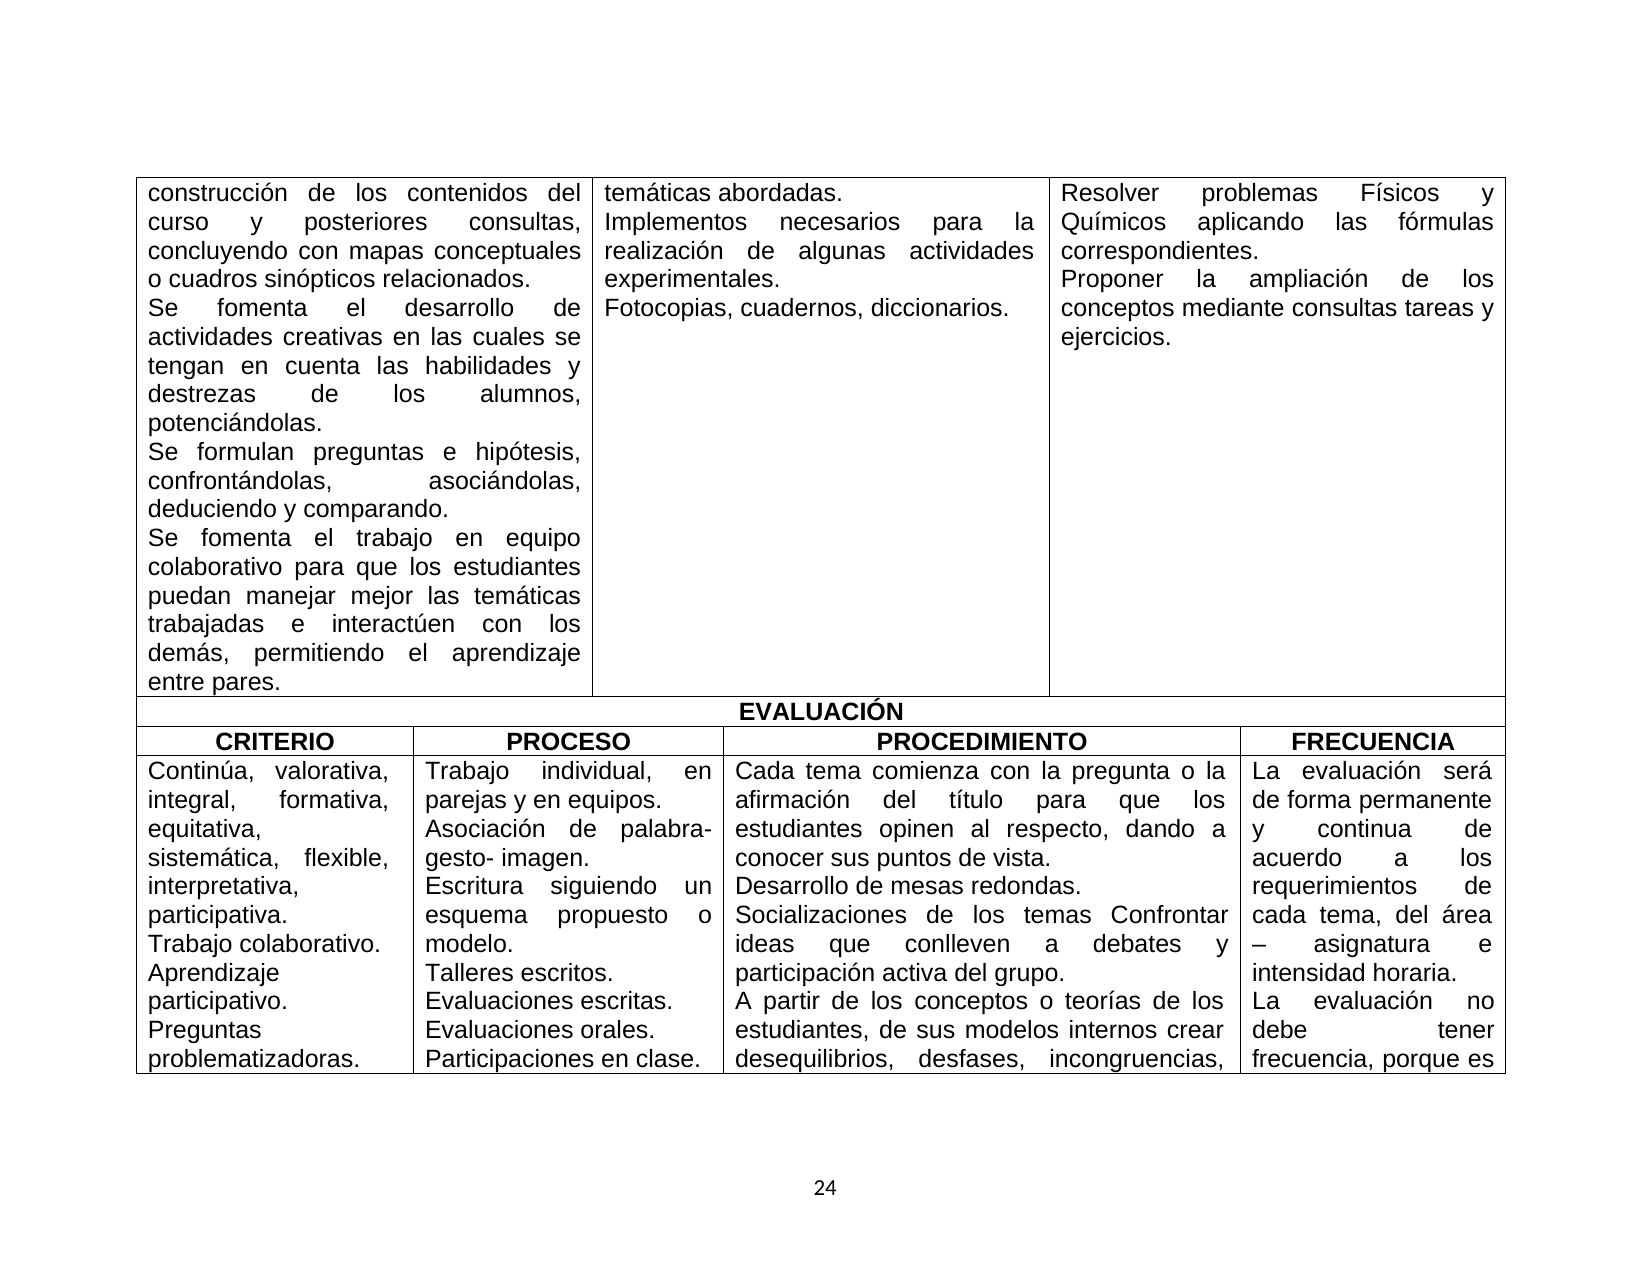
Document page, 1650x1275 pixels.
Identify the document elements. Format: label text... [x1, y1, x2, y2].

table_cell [724, 756, 1240, 1073]
table_cell FRECUENCIA [1241, 727, 1505, 755]
table_cell PROCESO [414, 727, 723, 755]
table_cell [137, 756, 413, 1073]
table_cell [593, 178, 1049, 696]
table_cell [414, 756, 723, 1073]
table_cell EVALUACIÓN [137, 697, 1505, 726]
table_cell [1241, 756, 1505, 1073]
table_cell PROCEDIMIENTO [724, 727, 1240, 755]
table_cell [137, 178, 592, 696]
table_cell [1050, 178, 1505, 696]
table_cell CRITERIO [137, 727, 413, 755]
